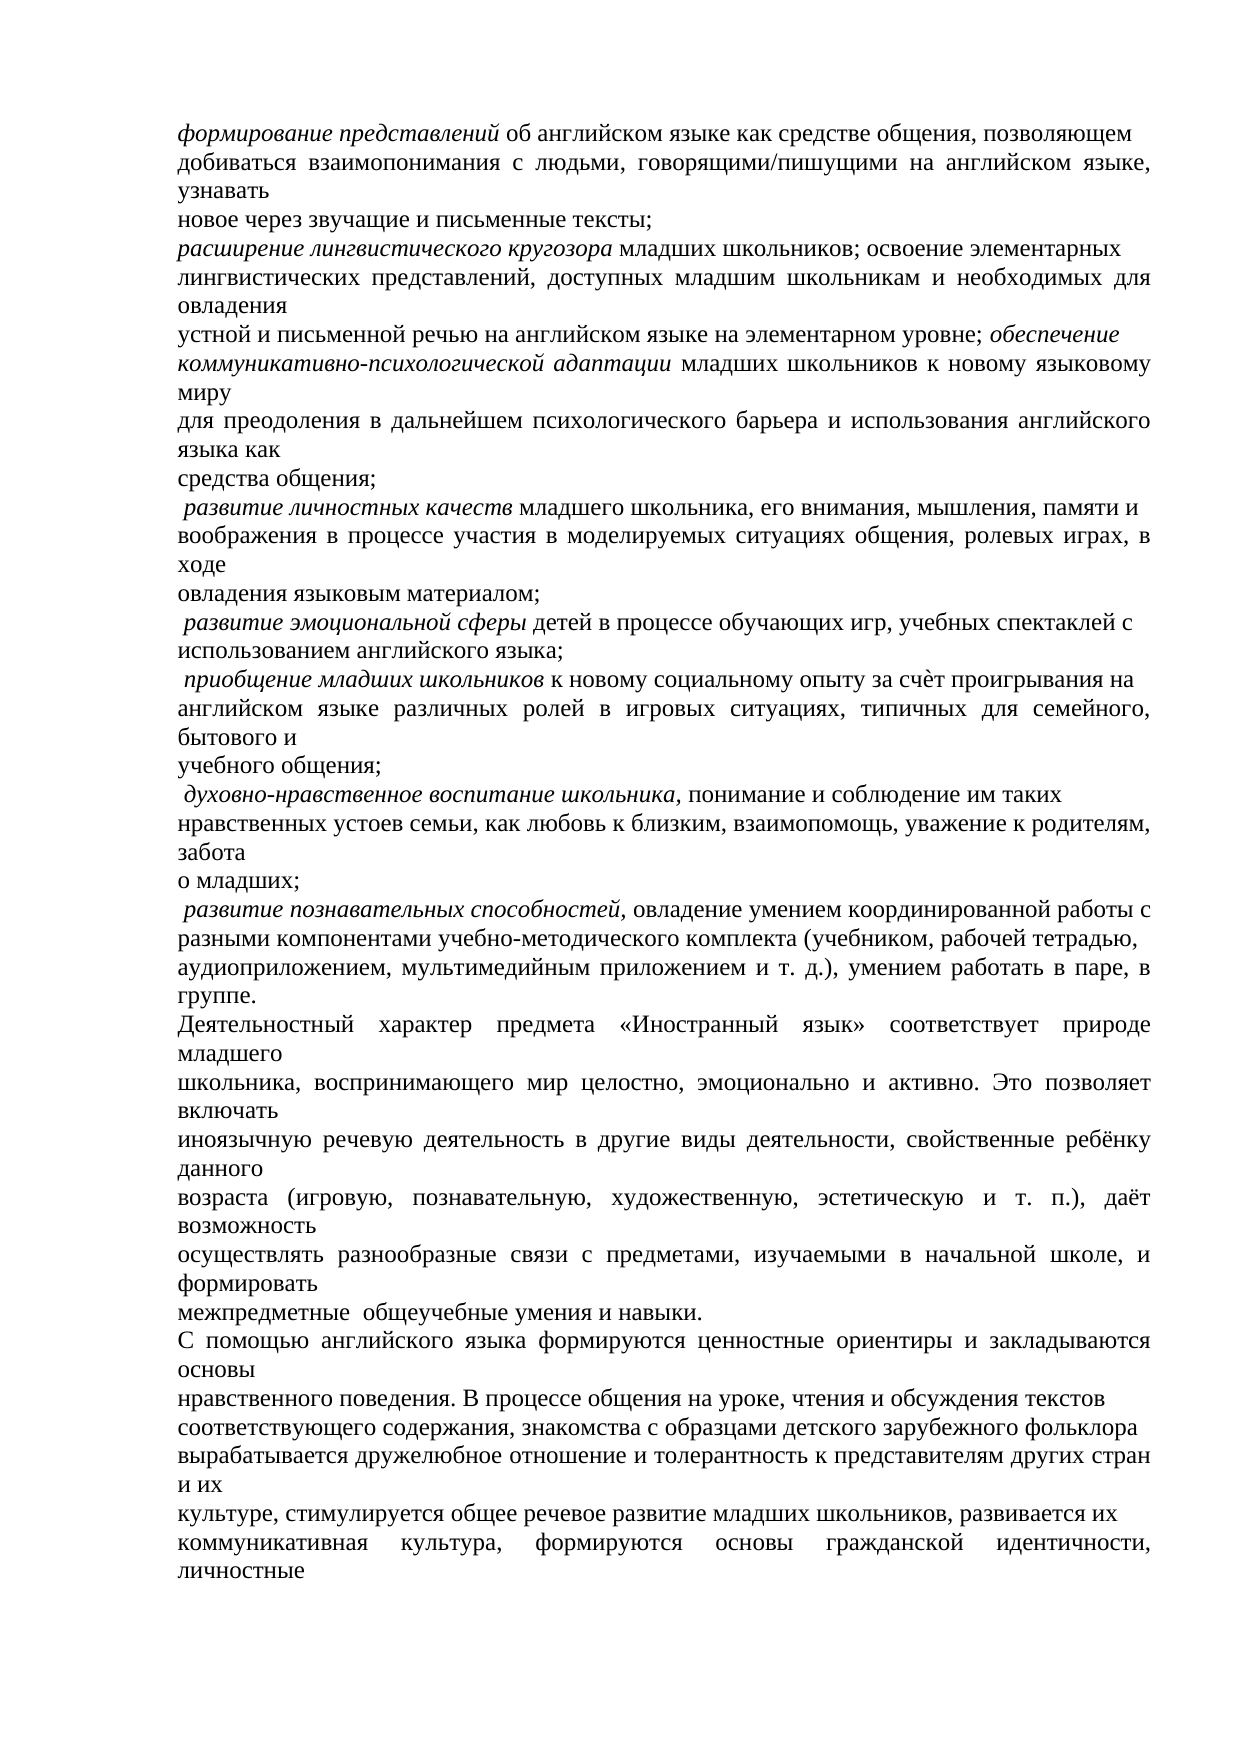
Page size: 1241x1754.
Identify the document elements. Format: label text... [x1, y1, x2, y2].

text о младших; [177, 866, 1152, 894]
text возраста (игровую, познавательную, художественную, эстетическую и т. п.), даёт возможность [177, 1182, 1152, 1239]
text устной и письменной речью на английском языке на элементарном уровне; обеспечение [177, 319, 1152, 348]
text учебного общения; [177, 751, 1152, 779]
text школьника, воспринимающего мир целостно, эмоционально и активно. Это позволяет включать [177, 1067, 1152, 1124]
text межпредметные общеучебные умения и навыки. [177, 1297, 1152, 1326]
text средства общения; [177, 463, 1152, 492]
text добиваться взаимопонимания с людьми, говорящими/пишущими на английском языке, узнавать [177, 147, 1152, 204]
text нравственных устоев семьи, как любовь к близким, взаимопомощь, уважение к родителям, забота [177, 808, 1152, 866]
text нравственного поведения. В процессе общения на уроке, чтения и обсуждения текстов [177, 1383, 1152, 1412]
text Деятельностный характер предмета «Иностранный язык» соответствует природе младшего [177, 1009, 1152, 1067]
text лингвистических представлений, доступных младшим школьникам и необходимых для овладения [177, 262, 1152, 319]
text расширение лингвистического кругозора младших школьников; освоение элементарных [177, 233, 1152, 262]
text использованием английского языка; [177, 636, 1152, 664]
text развитие эмоциональной сферы детей в процессе обучающих игр, учебных спектаклей с [177, 607, 1152, 636]
text развитие личностных качеств младшего школьника, его внимания, мышления, памяти и [177, 492, 1152, 521]
text вырабатывается дружелюбное отношение и толерантность к представителям других стран и их [177, 1441, 1152, 1498]
text воображения в процессе участия в моделируемых ситуациях общения, ролевых играх, в ходе [177, 521, 1152, 578]
text аудиоприложением, мультимедийным приложением и т. д.), умением работать в паре, в группе. [177, 952, 1152, 1009]
text коммуникативно-психологической адаптации младших школьников к новому языковому миру [177, 348, 1152, 406]
text культуре, стимулируется общее речевое развитие младших школьников, развивается их [177, 1498, 1152, 1527]
text приобщение младших школьников к новому социальному опыту за счѐт проигрывания на [177, 664, 1152, 693]
text осуществлять разнообразные связи с предметами, изучаемыми в начальной школе, и формировать [177, 1239, 1152, 1297]
text английском языке различных ролей в игровых ситуациях, типичных для семейного, бытового и [177, 693, 1152, 751]
text овладения языковым материалом; [177, 578, 1152, 607]
text духовно-нравственное воспитание школьника, понимание и соблюдение им таких [177, 779, 1152, 808]
text развитие познавательных способностей, овладение умением координированной работы с [177, 894, 1152, 923]
text формирование представлений об английском языке как средстве общения, позволяющем [177, 118, 1152, 147]
text С помощью английского языка формируются ценностные ориентиры и закладываются основы [177, 1326, 1152, 1383]
text новое через звучащие и письменные тексты; [177, 204, 1152, 233]
text для преодоления в дальнейшем психологического барьера и использования английского языка как [177, 406, 1152, 463]
text соответствующего содержания, знакомства с образцами детского зарубежного фольклора [177, 1412, 1152, 1441]
text разными компонентами учебно-методического комплекта (учебником, рабочей тетрадью, [177, 923, 1152, 952]
text иноязычную речевую деятельность в другие виды деятельности, свойственные ребёнку данного [177, 1124, 1152, 1182]
text коммуникативная культура, формируются основы гражданской идентичности, личностные [177, 1527, 1152, 1584]
